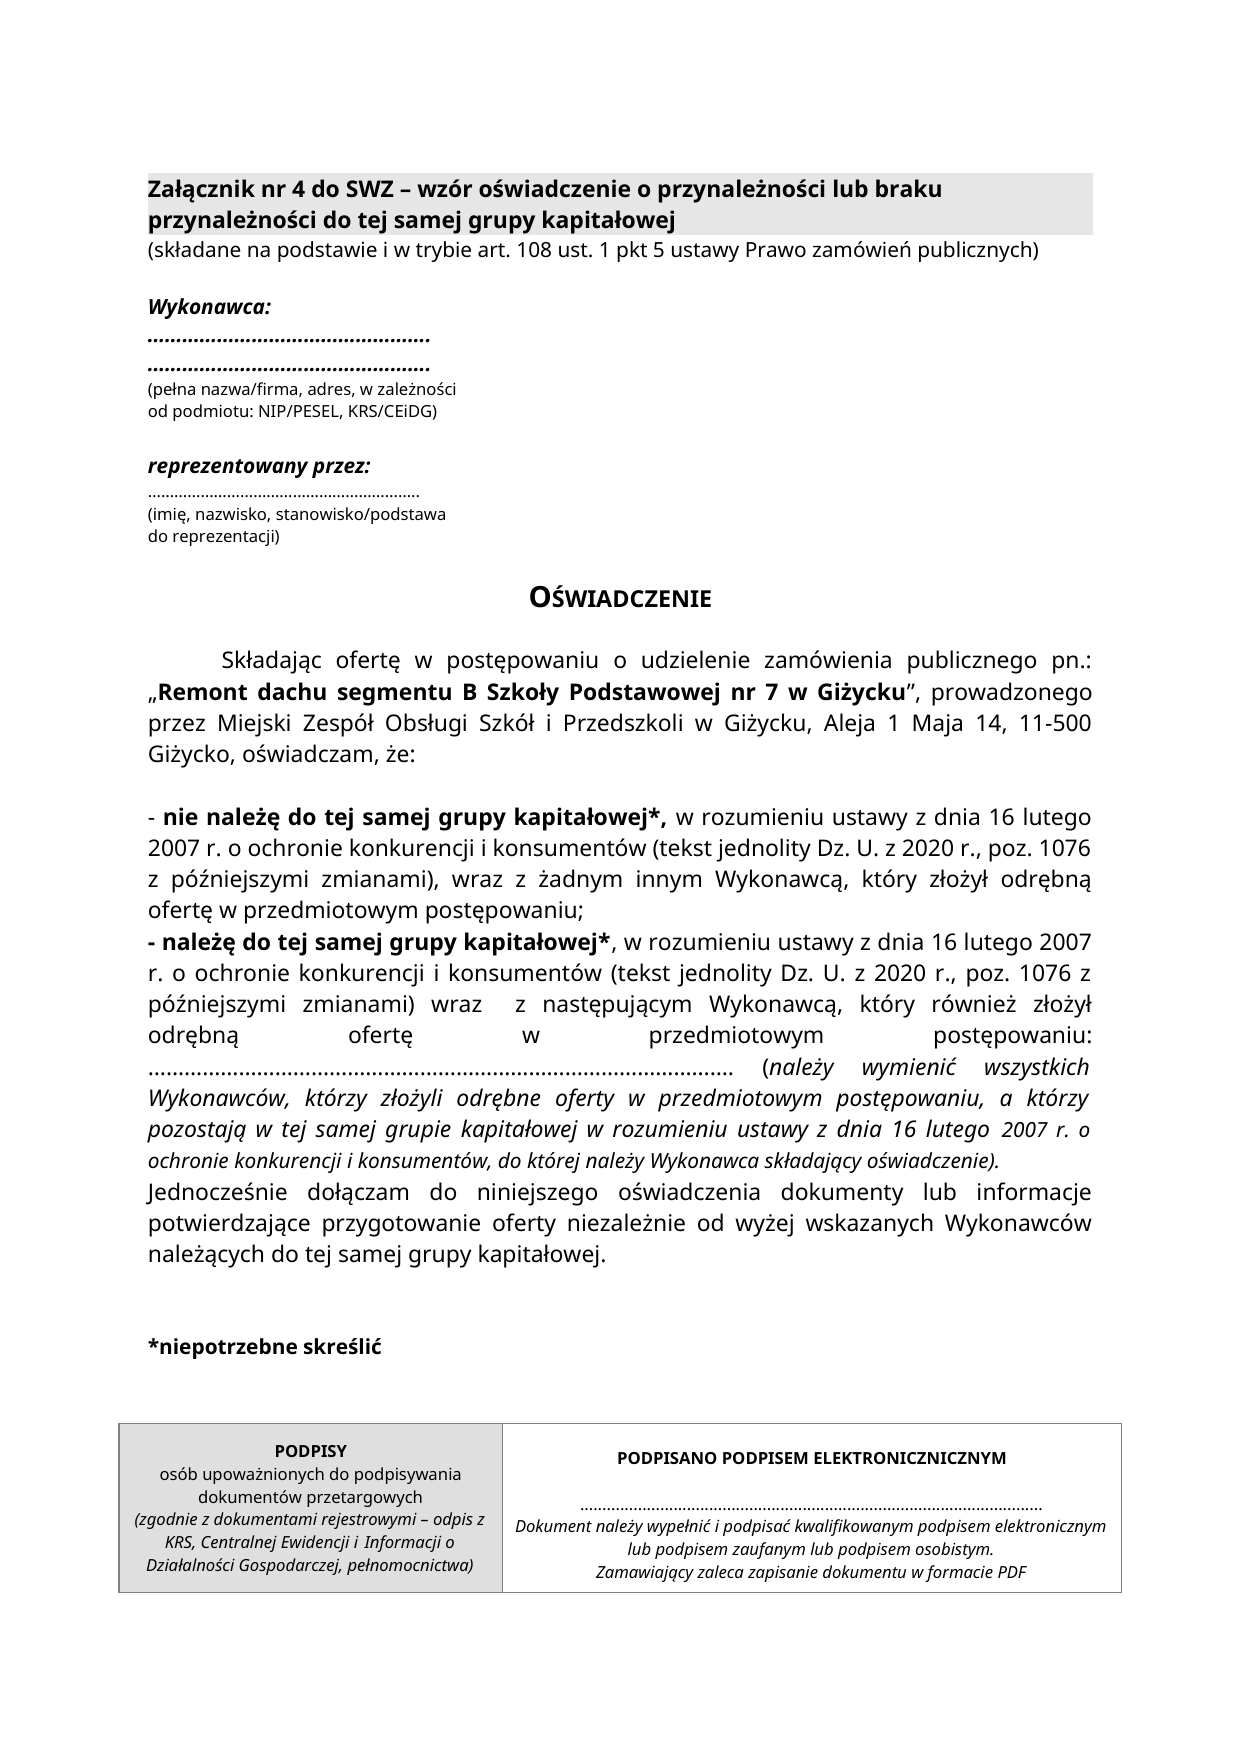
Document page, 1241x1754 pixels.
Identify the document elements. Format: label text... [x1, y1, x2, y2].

text Jednocześnie dołączam do niniejszego oświadczenia dokumenty lub informacje potwierdzające przygotowanie oferty niezależnie od wyżej wskazanych Wykonawców należących do tej samej grupy kapitałowej. [148, 1176, 1093, 1269]
text Wykonawca: [148, 292, 1093, 320]
text (imię, nazwisko, stanowisko/podstawa [148, 502, 1093, 525]
text (pełna nazwa/firma, adres, w zależności [148, 377, 1093, 400]
text do reprezentacji) [148, 525, 1093, 548]
text …………………………………………………….. [148, 479, 1093, 502]
table_header PODPISANO PODPISEM ELEKTRONICZNICZNYM ........................................................................................................ Dokument należy wypełnić i podpisać kwalifikowanym podpisem elektronicznym lub podpisem zaufanym lub podpisem osobistym. Zamawiający zaleca zapisanie dokumentu w formacie PDF [503, 1424, 1121, 1592]
text …………………………………………. [148, 320, 1093, 349]
text (składane na podstawie i w trybie art. 108 ust. 1 pkt 5 ustawy Prawo zamówień publicznych) [148, 235, 1093, 263]
text od podmiotu: NIP/PESEL, KRS/CEiDG) [148, 400, 1093, 423]
text *niepotrzebne skreślić [148, 1332, 1093, 1360]
text …………………………………………. [148, 349, 1093, 377]
text reprezentowany przez: [148, 451, 1093, 479]
text Oświadczenie [148, 576, 1093, 616]
subtitle Załącznik nr 4 do SWZ – wzór oświadczenie o przynależności lub braku przynależności do tej samej grupy kapitałowej [148, 173, 1093, 235]
text - nie należę do tej samej grupy kapitałowej*, w rozumieniu ustawy z dnia 16 lutego 2007 r. o ochronie konkurencji i konsumentów (tekst jednolity Dz. U. z 2020 r., poz. 1076 z późniejszymi zmianami), wraz z żadnym innym Wykonawcą, który złożył odrębną ofertę w przedmiotowym postępowaniu; [148, 801, 1093, 926]
text - należę do tej samej grupy kapitałowej*, w rozumieniu ustawy z dnia 16 lutego 2007 r. o ochronie konkurencji i konsumentów (tekst jednolity Dz. U. z 2020 r., poz. 1076 z późniejszymi zmianami) wraz z następującym Wykonawcą, który również złożył odrębną ofertę w przedmiotowym postępowaniu: ……………………………………………………………………………………. (należy wymienić wszystkich Wykonawców, którzy złożyli odrębne oferty w przedmiotowym postępowaniu, a którzy pozostają w tej samej grupie kapitałowej w rozumieniu ustawy z dnia 16 lutego 2007 r. o ochronie konkurencji i konsumentów, do której należy Wykonawca składający oświadczenie). [148, 926, 1093, 1176]
text Składając ofertę w postępowaniu o udzielenie zamówienia publicznego pn.: „Remont dachu segmentu B Szkoły Podstawowej nr 7 w Giżycku”, prowadzonego przez Miejski Zespół Obsługi Szkół i Przedszkoli w Giżycku, Aleja 1 Maja 14, 11-500 Giżycko, oświadczam, że: [148, 644, 1093, 769]
table_header PODPISY osób upoważnionych do podpisywania dokumentów przetargowych (zgodnie z dokumentami rejestrowymi – odpis z KRS, Centralnej Ewidencji i Informacji o Działalności Gospodarczej, pełnomocnictwa) [120, 1424, 502, 1592]
